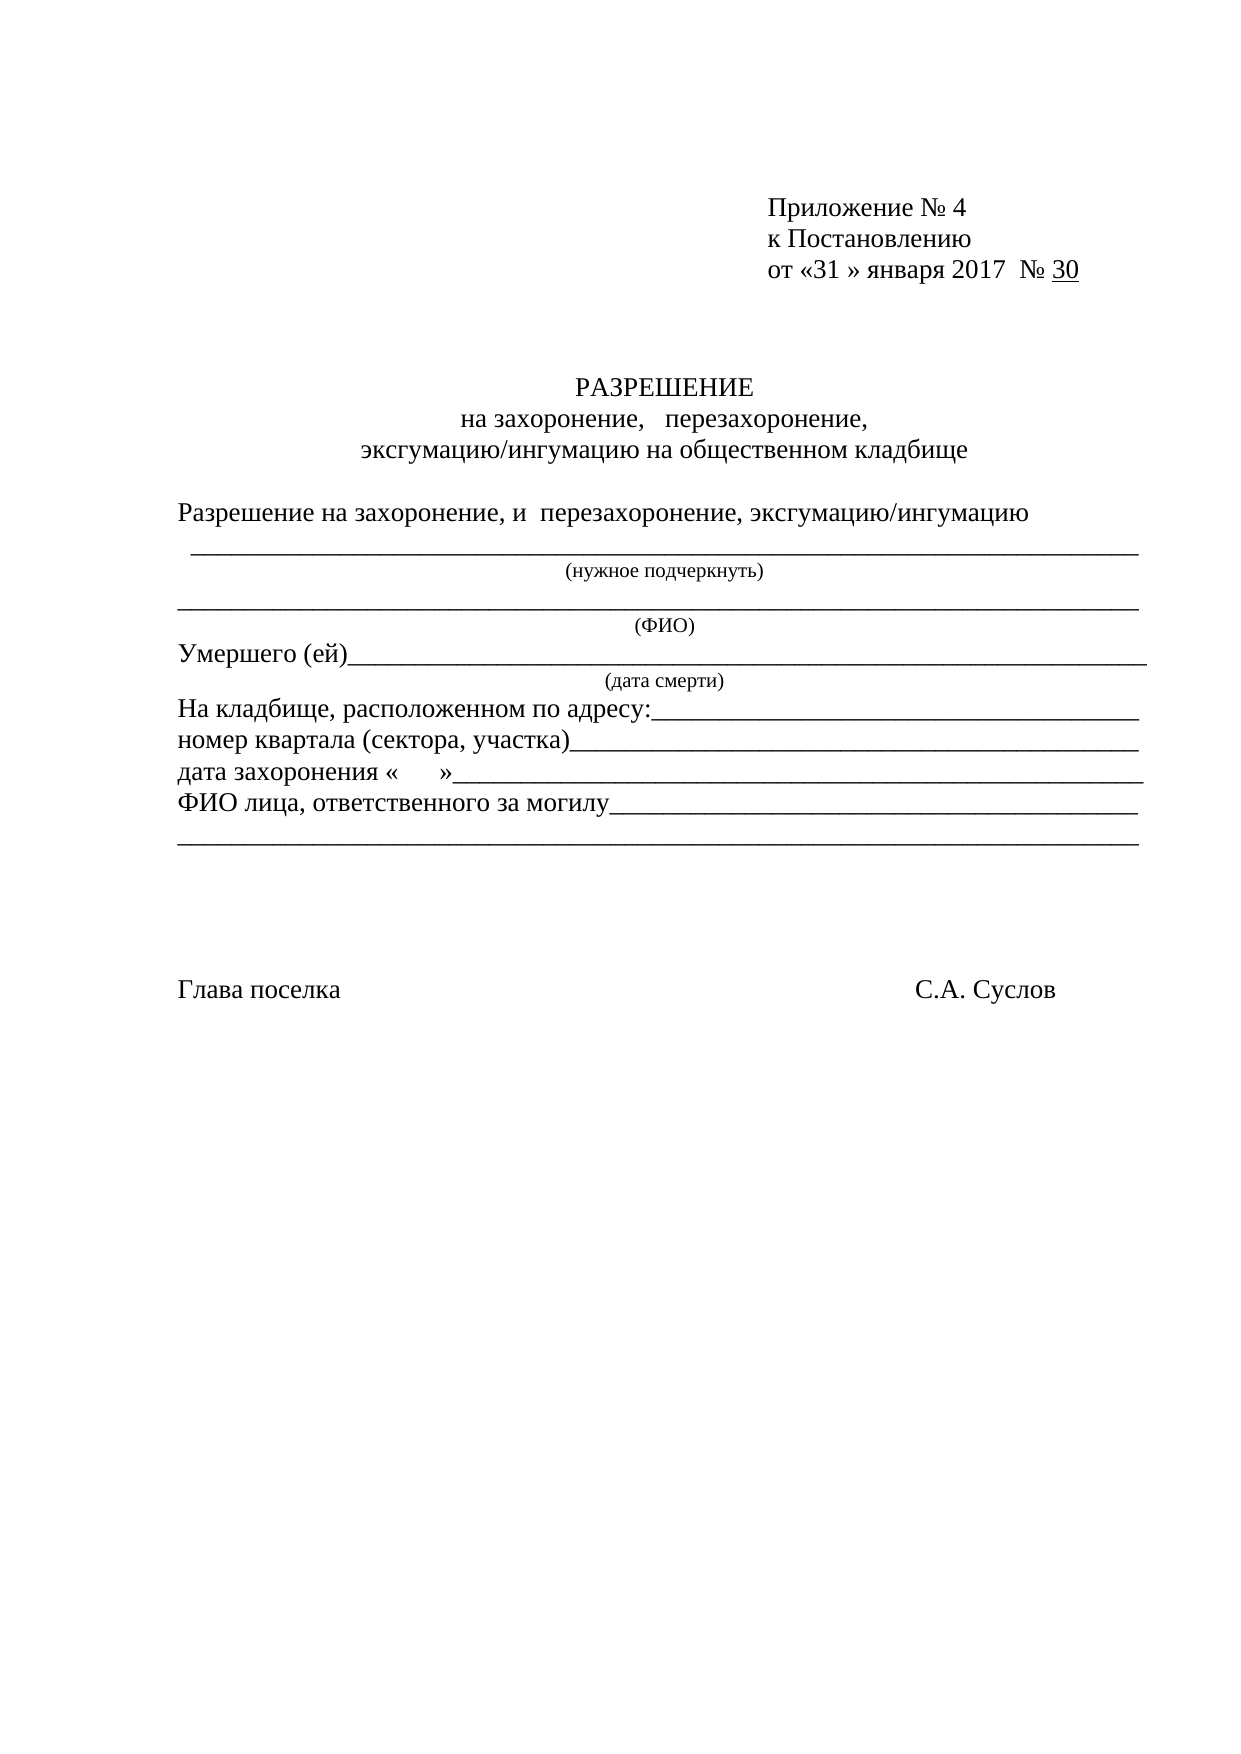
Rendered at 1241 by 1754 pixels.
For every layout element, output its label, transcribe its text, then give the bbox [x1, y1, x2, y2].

text эксгумацию/ингумацию на общественном кладбище [177, 433, 1152, 464]
text Умершего (ей)___________________________________________________________ [177, 637, 1152, 668]
text РАЗРЕШЕНИЕ [177, 371, 1152, 402]
text _______________________________________________________________________ [177, 582, 1152, 613]
text номер квартала (сектора, участка)__________________________________________ [177, 723, 1152, 755]
text _______________________________________________________________________ [177, 817, 1152, 848]
text На кладбище, расположенном по адресу:____________________________________ [177, 692, 1152, 723]
text Приложение № 4 [693, 191, 1152, 222]
text от «31 » января 2017 № 30 [693, 253, 1152, 285]
text (дата смерти) [177, 668, 1152, 692]
text Разрешение на захоронение, и перезахоронение, эксгумацию/ингумацию [177, 496, 1152, 527]
text к Постановлению [767, 222, 1152, 253]
text ______________________________________________________________________ [177, 527, 1152, 558]
text на захоронение, перезахоронение, [177, 402, 1152, 433]
text ФИО лица, ответственного за могилу_______________________________________ [177, 786, 1152, 817]
text Глава поселка С.А. Суслов [177, 973, 1152, 1004]
text (нужное подчеркнуть) [177, 558, 1152, 582]
text дата захоронения « »___________________________________________________ [177, 755, 1152, 786]
text (ФИО) [177, 613, 1152, 637]
